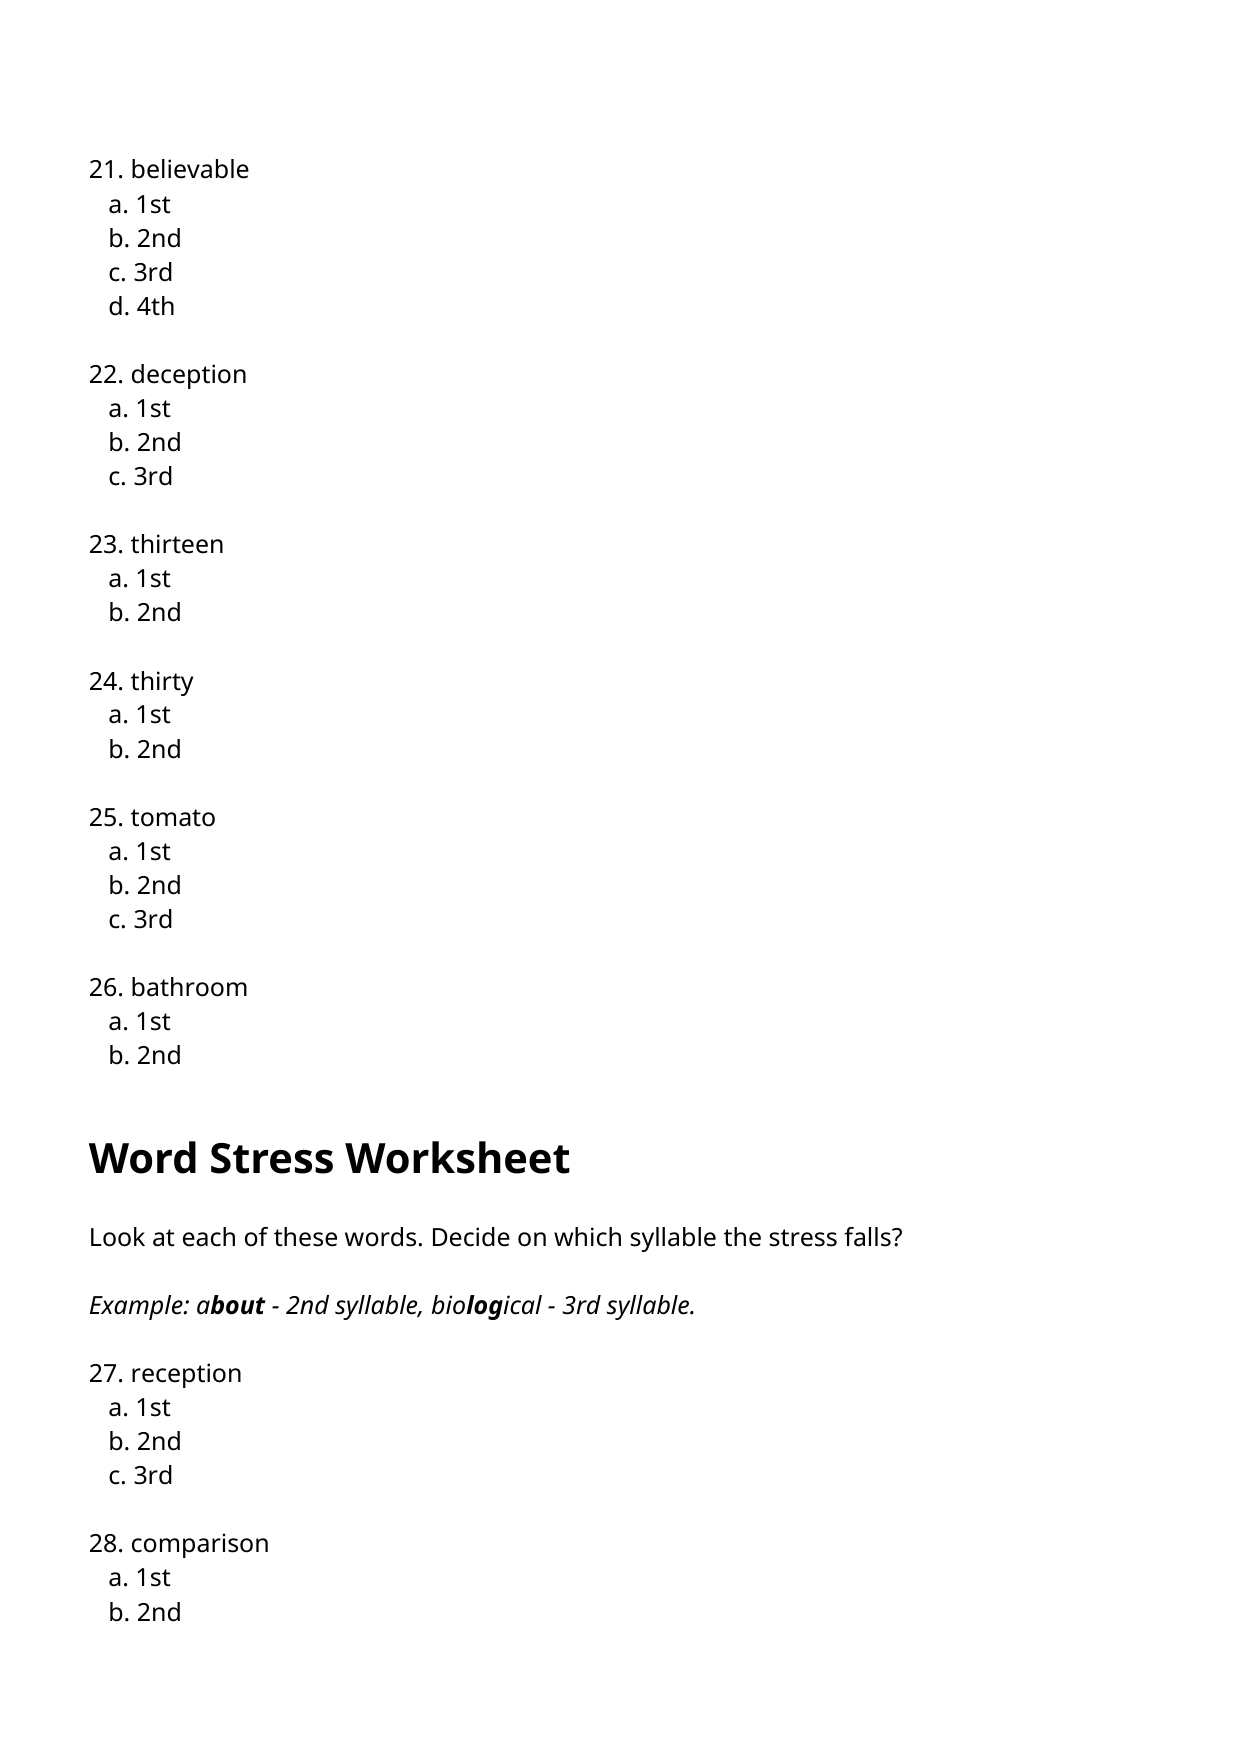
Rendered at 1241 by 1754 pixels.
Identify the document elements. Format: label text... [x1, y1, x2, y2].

text 24. thirty [89, 663, 1152, 697]
text 26. bathroom [89, 970, 1152, 1004]
text 21. believable [89, 152, 1152, 186]
text d. 4th [89, 288, 1152, 322]
text Example: about - 2nd syllable, biological - 3rd syllable. [89, 1288, 1152, 1322]
text c. 3rd [89, 902, 1152, 936]
text 22. deception [89, 357, 1152, 391]
text c. 3rd [89, 1458, 1152, 1492]
text b. 2nd [89, 867, 1152, 902]
text a. 1st [89, 186, 1152, 220]
text a. 1st [89, 697, 1152, 731]
text c. 3rd [89, 459, 1152, 493]
text 28. comparison [89, 1526, 1152, 1560]
text b. 2nd [89, 1594, 1152, 1628]
text Look at each of these words. Decide on which syllable the stress falls? [89, 1219, 1152, 1253]
text b. 2nd [89, 1424, 1152, 1458]
text a. 1st [89, 1004, 1152, 1038]
text a. 1st [89, 1560, 1152, 1594]
text b. 2nd [89, 425, 1152, 459]
text 25. tomato [89, 799, 1152, 833]
text 23. thirteen [89, 527, 1152, 561]
text b. 2nd [89, 1038, 1152, 1072]
text 27. reception [89, 1356, 1152, 1390]
text c. 3rd [89, 254, 1152, 288]
text b. 2nd [89, 220, 1152, 254]
text b. 2nd [89, 595, 1152, 629]
text a. 1st [89, 833, 1152, 867]
text a. 1st [89, 561, 1152, 595]
text a. 1st [89, 391, 1152, 425]
text Word Stress Worksheet [89, 1129, 1152, 1185]
text b. 2nd [89, 731, 1152, 765]
text a. 1st [89, 1390, 1152, 1424]
